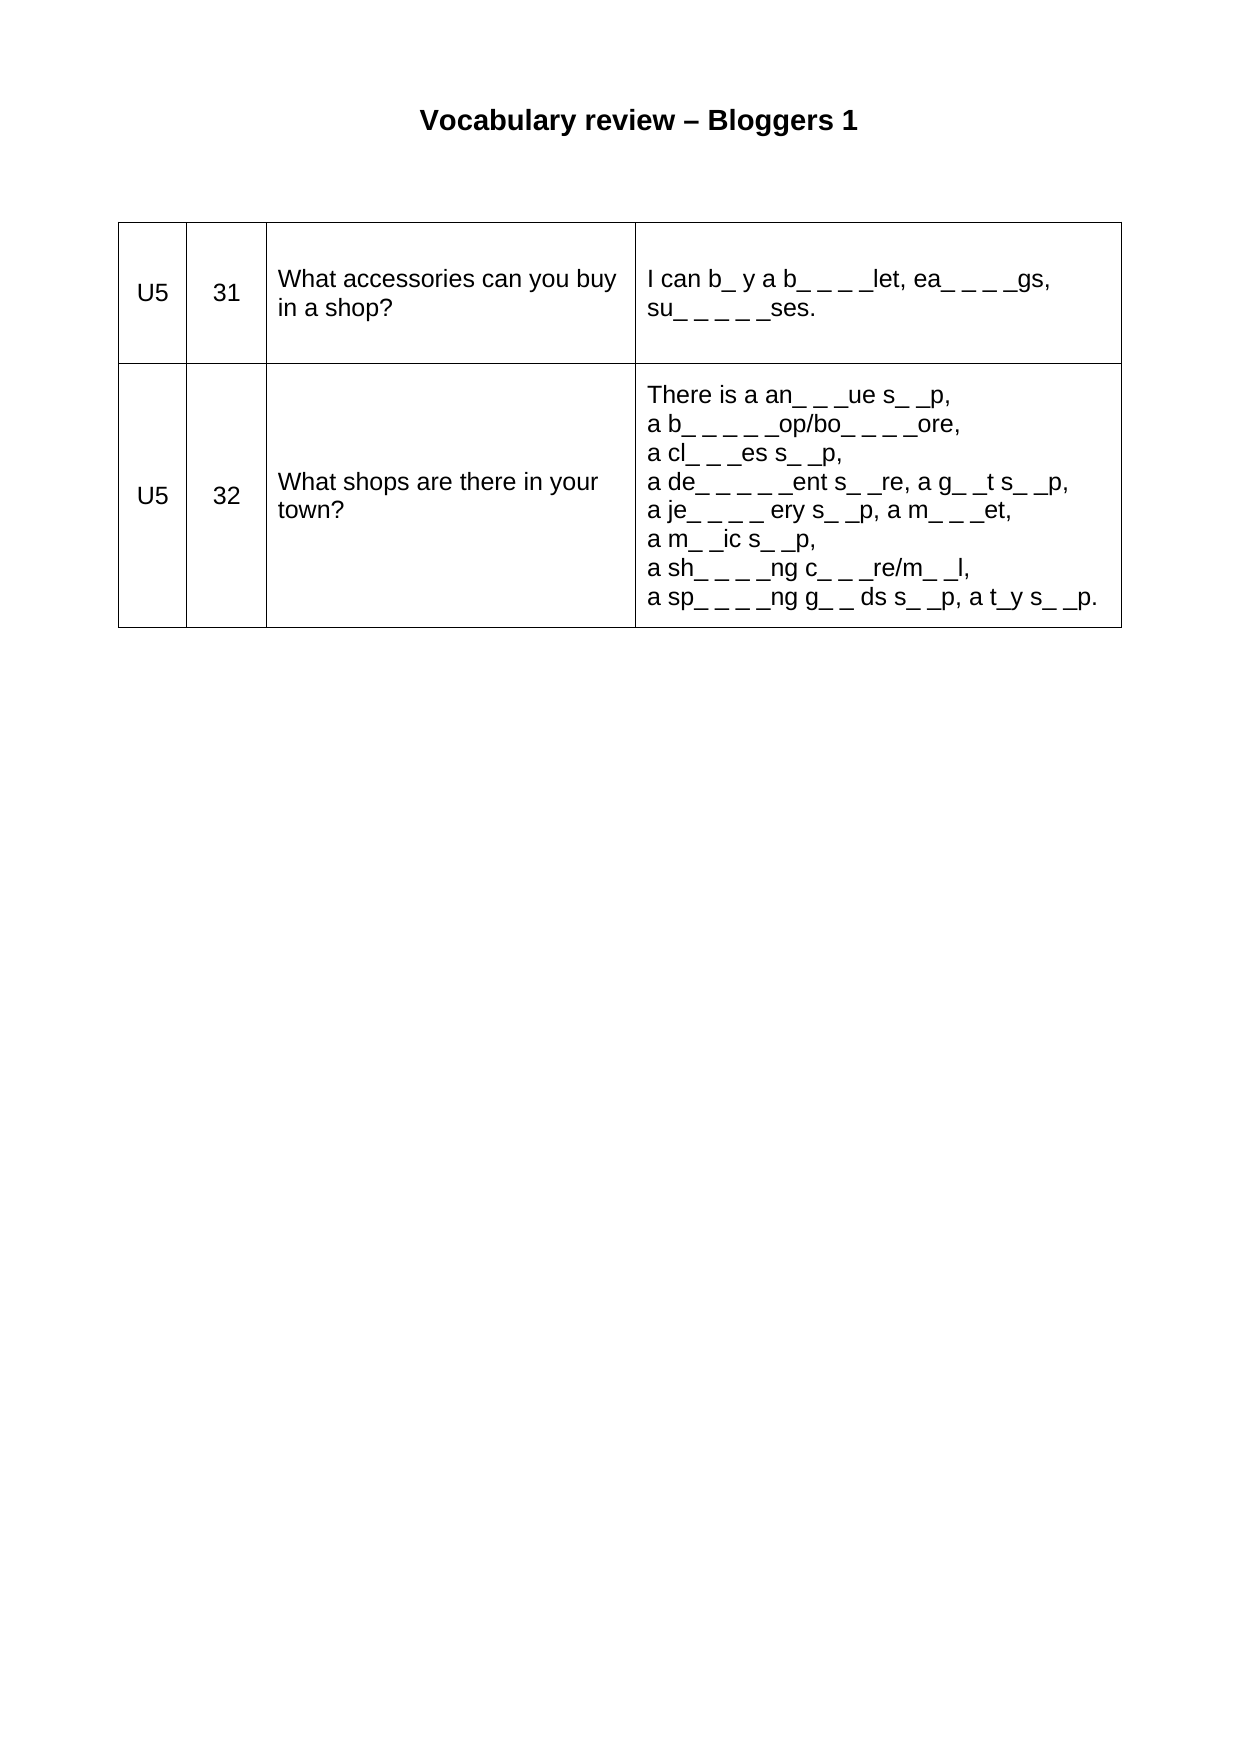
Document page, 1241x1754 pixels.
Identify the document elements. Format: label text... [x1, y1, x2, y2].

table_cell 31 [187, 223, 266, 363]
table_cell What shops are there in your town? [267, 364, 635, 627]
table_cell There is a an_ _ _ue s_ _p, a b_ _ _ _ _op/bo_ _ _ _ore, a cl_ _ _es s_ _p, a de_ _ _ _ _ent s_ _re, a g_ _t s_ _p, a je_ _ _ _ ery s_ _p, a m_ _ _et, a m_ _ic s_ _p, a sh_ _ _ _ng c_ _ _re/m_ _l, a sp_ _ _ _ng g_ _ ds s_ _p, a t_y s_ _p. [636, 364, 1121, 627]
table_cell I can b_ y a b_ _ _ _let, ea_ _ _ _gs, su_ _ _ _ _ses. [636, 223, 1121, 363]
table_cell 32 [187, 364, 266, 627]
table_cell What accessories can you buy in a shop? [267, 223, 635, 363]
table_cell U5 [119, 223, 186, 363]
table_cell U5 [119, 364, 186, 627]
